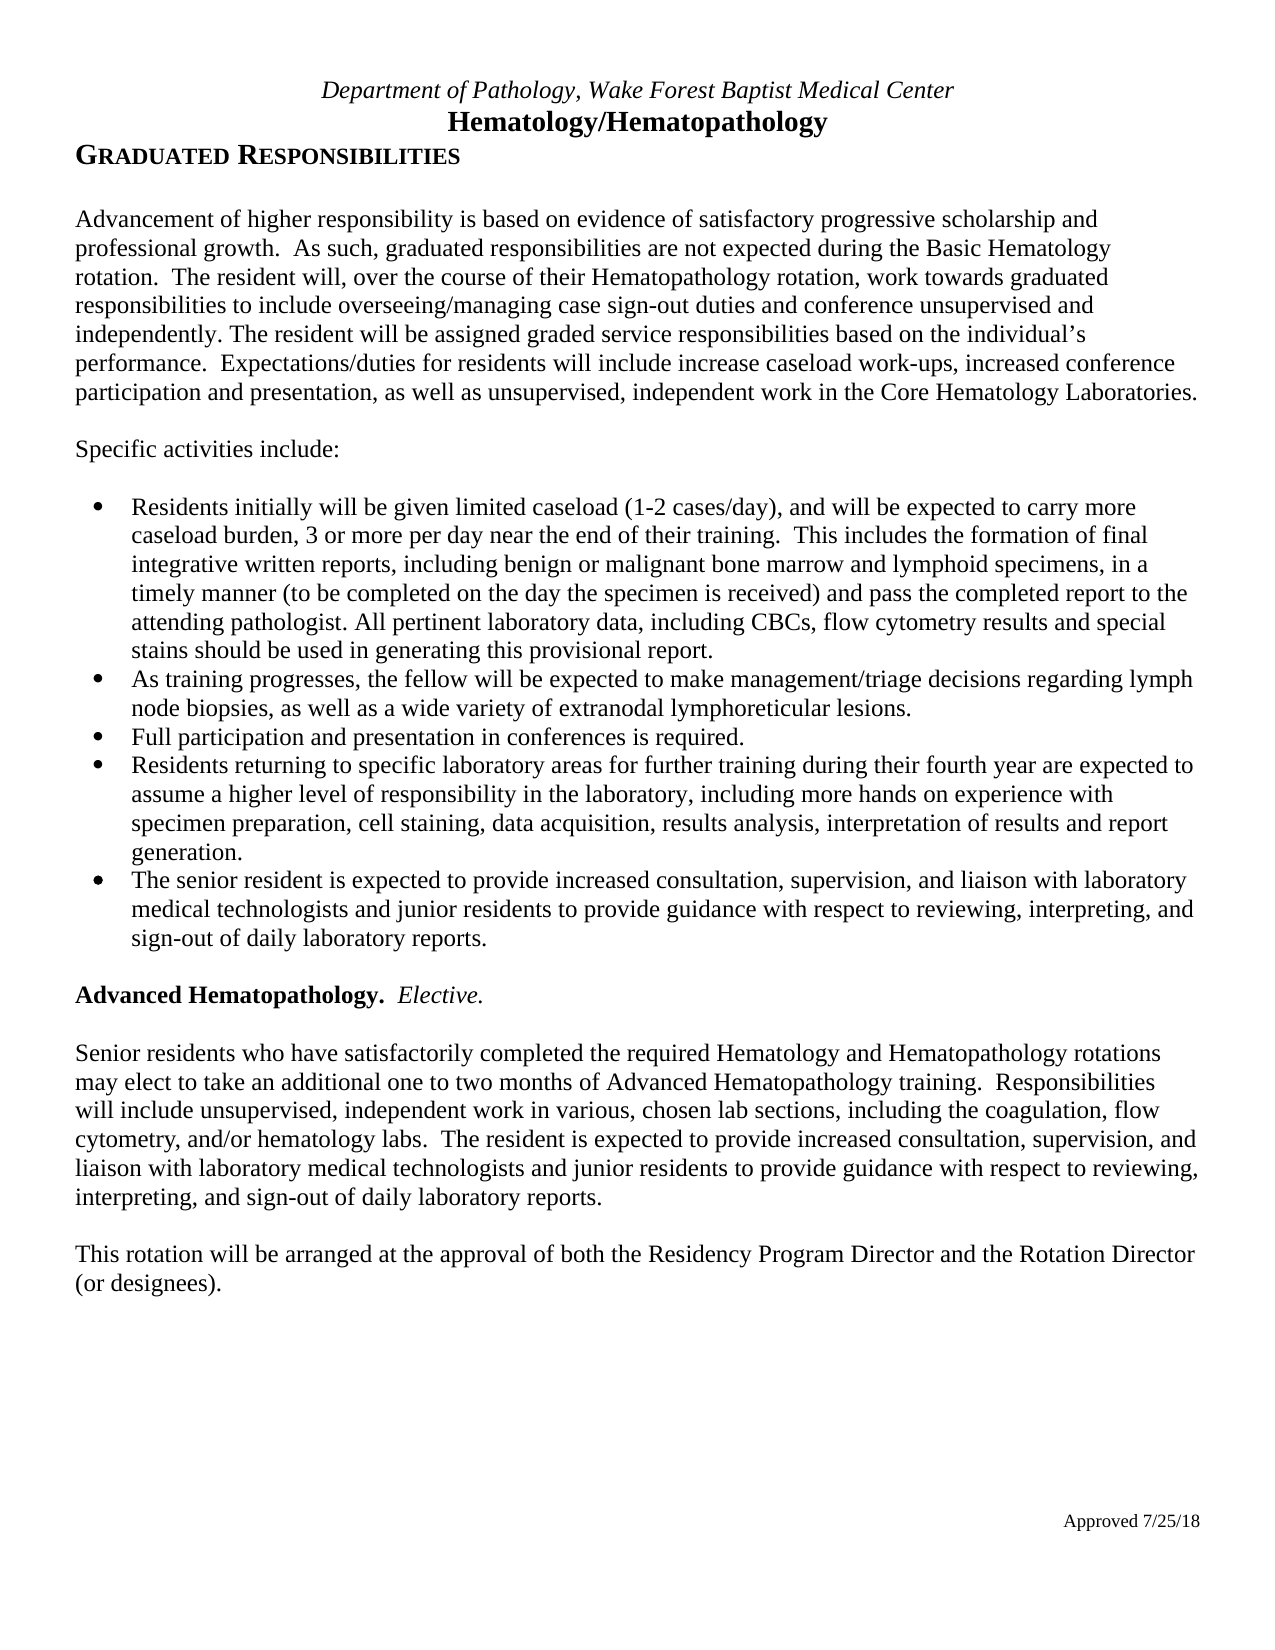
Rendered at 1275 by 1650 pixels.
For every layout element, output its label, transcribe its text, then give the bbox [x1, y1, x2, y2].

text This rotation will be arranged at the approval of both the Residency Program Director and the Rotation Director (or designees). [75, 1239, 1200, 1297]
text Specific activities include: [75, 434, 1200, 492]
list As training progresses, the fellow will be expected to make management/triage decisions regarding lymph node biopsies, as well as a wide variety of extranodal lymphoreticular lesions. [94, 664, 1200, 722]
list Full participation and presentation in conferences is required. [94, 722, 1200, 751]
text Graduated Responsibilities [75, 137, 1200, 171]
list The senior resident is expected to provide increased consultation, supervision, and liaison with laboratory medical technologists and junior residents to provide guidance with respect to reviewing, interpreting, and sign-out of daily laboratory reports. [94, 866, 1200, 952]
list Residents initially will be given limited caseload (1-2 cases/day), and will be expected to carry more caseload burden, 3 or more per day near the end of their training. This includes the formation of final integrative written reports, including benign or malignant bone marrow and lymphoid specimens, in a timely manner (to be completed on the day the specimen is received) and pass the completed report to the attending pathologist. All pertinent laboratory data, including CBCs, flow cytometry results and special stains should be used in generating this provisional report. [94, 492, 1200, 664]
text Senior residents who have satisfactorily completed the required Hematology and Hematopathology rotations may elect to take an additional one to two months of Advanced Hematopathology training. Responsibilities will include unsupervised, independent work in various, chosen lab sections, including the coagulation, flow cytometry, and/or hematology labs. The resident is expected to provide increased consultation, supervision, and liaison with laboratory medical technologists and junior residents to provide guidance with respect to reviewing, interpreting, and sign-out of daily laboratory reports. [75, 1038, 1200, 1211]
text Advancement of higher responsibility is based on evidence of satisfactory progressive scholarship and professional growth. As such, graduated responsibilities are not expected during the Basic Hematology rotation. The resident will, over the course of their Hematopathology rotation, work towards graduated responsibilities to include overseeing/managing case sign-out duties and conference unsupervised and independently. The resident will be assigned graded service responsibilities based on the individual’s performance. Expectations/duties for residents will include increase caseload work-ups, increased conference participation and presentation, as well as unsupervised, independent work in the Core Hematology Laboratories. [75, 204, 1200, 406]
list Residents returning to specific laboratory areas for further training during their fourth year are expected to assume a higher level of responsibility in the laboratory, including more hands on experience with specimen preparation, cell staining, data acquisition, results analysis, interpretation of results and report generation. [94, 751, 1200, 866]
text Advanced Hematopathology. Elective. [75, 981, 1200, 1009]
